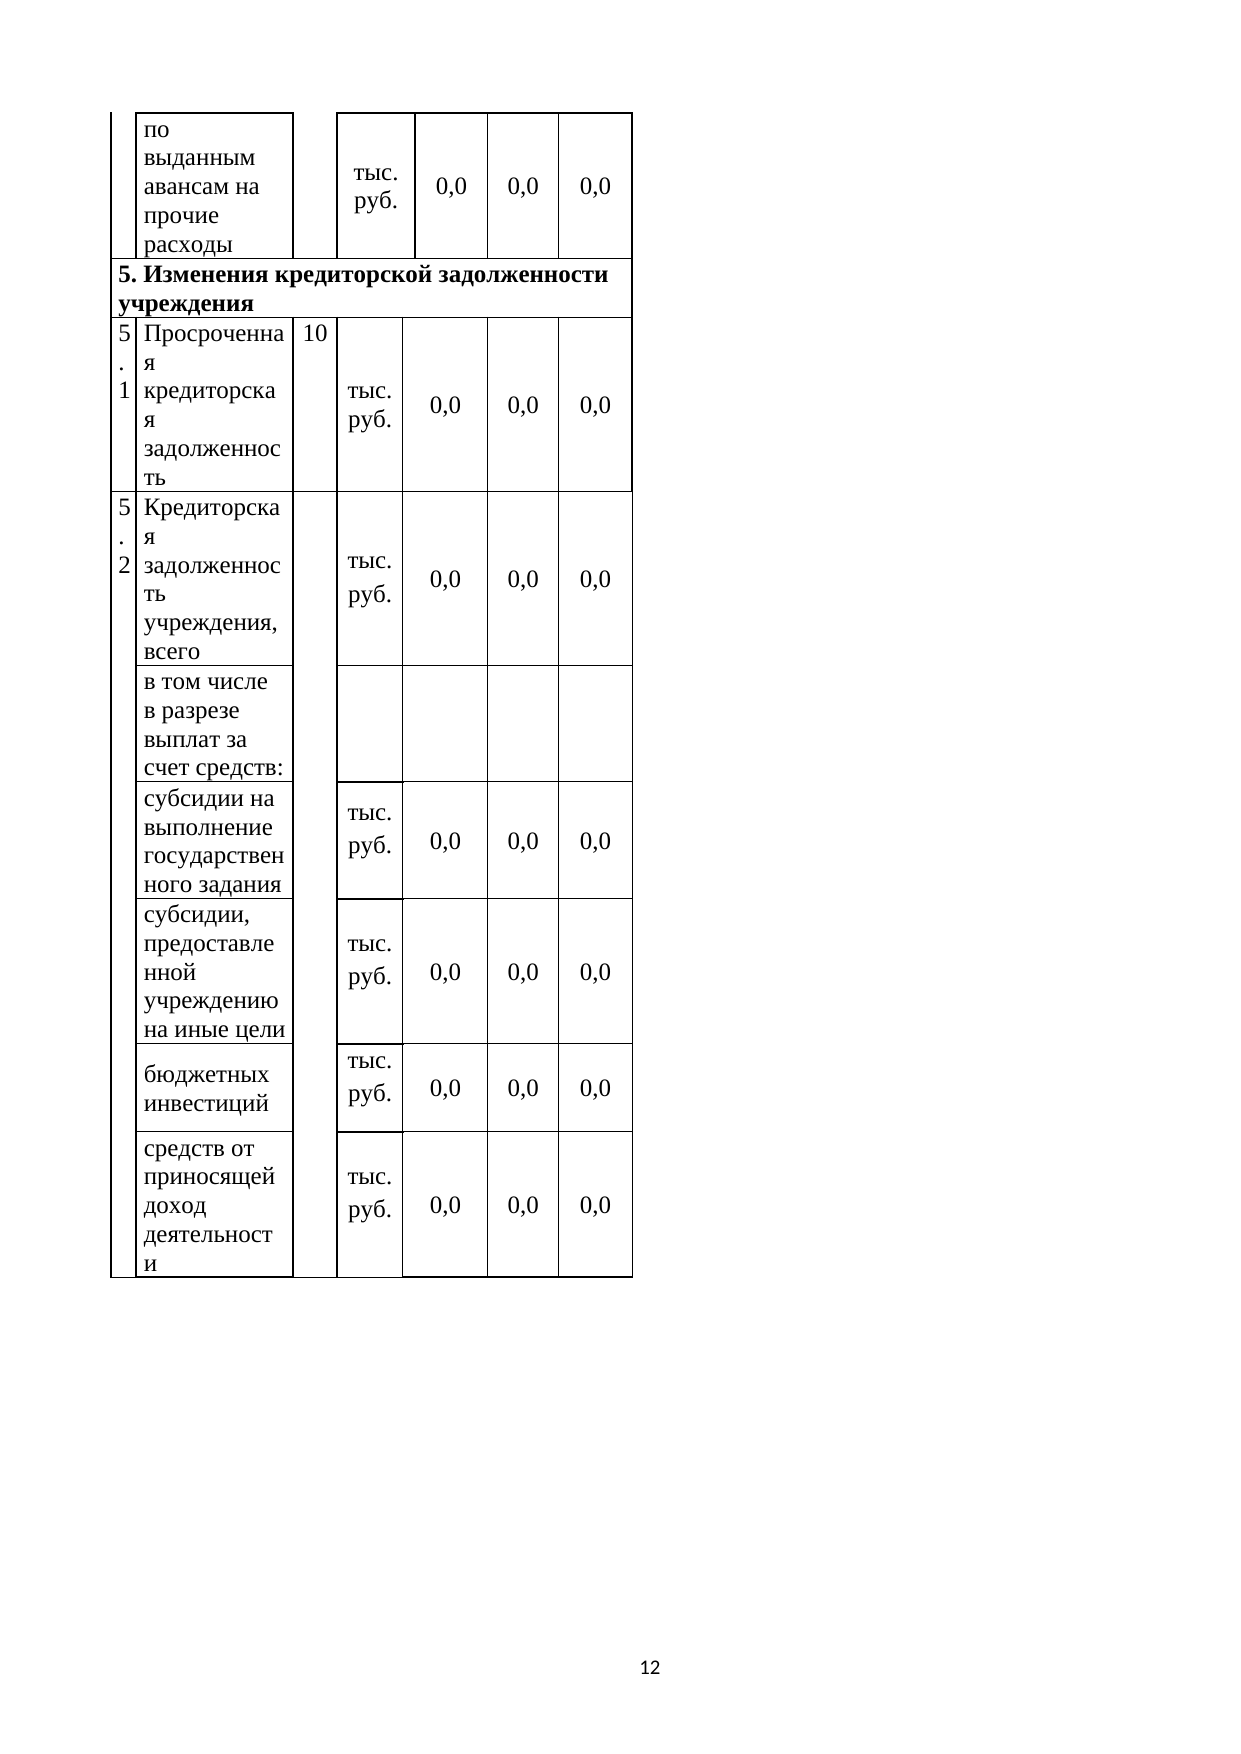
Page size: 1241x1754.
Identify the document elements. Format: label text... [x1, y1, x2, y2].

table_cell 0,0 [488, 782, 558, 898]
table_cell [559, 666, 632, 781]
table_cell 0,0 [559, 899, 632, 1043]
table_cell субсидии на выполнение государственного задания [137, 782, 292, 898]
table_cell 5.1 [112, 318, 135, 491]
table_cell 0,0 [488, 1044, 558, 1131]
table_cell тыс. руб. [338, 1045, 402, 1131]
table_cell [403, 666, 487, 781]
table_cell по выданным авансам на прочие расходы [137, 114, 292, 257]
table_cell тыс. руб. [338, 114, 414, 257]
table_cell 0,0 [488, 492, 558, 665]
table_cell 0,0 [559, 1044, 632, 1131]
table_cell 0,0 [416, 114, 487, 257]
table_cell 0,0 [559, 492, 632, 665]
table_cell тыс. руб. [338, 783, 402, 898]
table_cell тыс. руб. [338, 318, 402, 491]
table_cell Просроченная кредиторская задолженность [137, 318, 292, 491]
table_cell тыс. руб. [338, 1133, 402, 1276]
table_cell [338, 666, 402, 781]
table_cell 5.2 [112, 492, 135, 1276]
table_cell бюджетных инвестиций [137, 1044, 292, 1131]
table_cell 0,0 [559, 318, 631, 491]
table_cell 0,0 [559, 1132, 632, 1276]
table_cell 0,0 [403, 1044, 487, 1131]
table_cell 0,0 [488, 1132, 558, 1276]
table_cell [294, 492, 336, 1276]
table_cell 0,0 [403, 1132, 487, 1276]
table_cell 0,0 [488, 899, 558, 1043]
table_cell [488, 666, 558, 781]
table_cell 0,0 [403, 899, 487, 1043]
table_cell тыс. руб. [338, 900, 402, 1043]
table_cell в том числе в разрезе выплат за счет средств: [137, 666, 292, 781]
table_cell 0,0 [488, 318, 558, 491]
table_cell 0,0 [403, 492, 487, 665]
table_cell средств от приносящей доход деятельности [137, 1132, 292, 1276]
table_cell 5. Изменения кредиторской задолженности учреждения [112, 259, 631, 317]
table_cell Кредиторская задолженность учреждения, всего [137, 492, 292, 665]
table_cell 0,0 [559, 114, 631, 257]
table_cell 0,0 [559, 782, 632, 898]
table_cell 0,0 [403, 782, 487, 898]
table_cell 10 [294, 318, 336, 491]
table_cell 0,0 [488, 114, 558, 257]
table_cell субсидии, предоставленной учреждению на иные цели [137, 899, 292, 1043]
table_cell тыс. руб. [338, 492, 402, 665]
table_cell 0,0 [403, 318, 487, 491]
